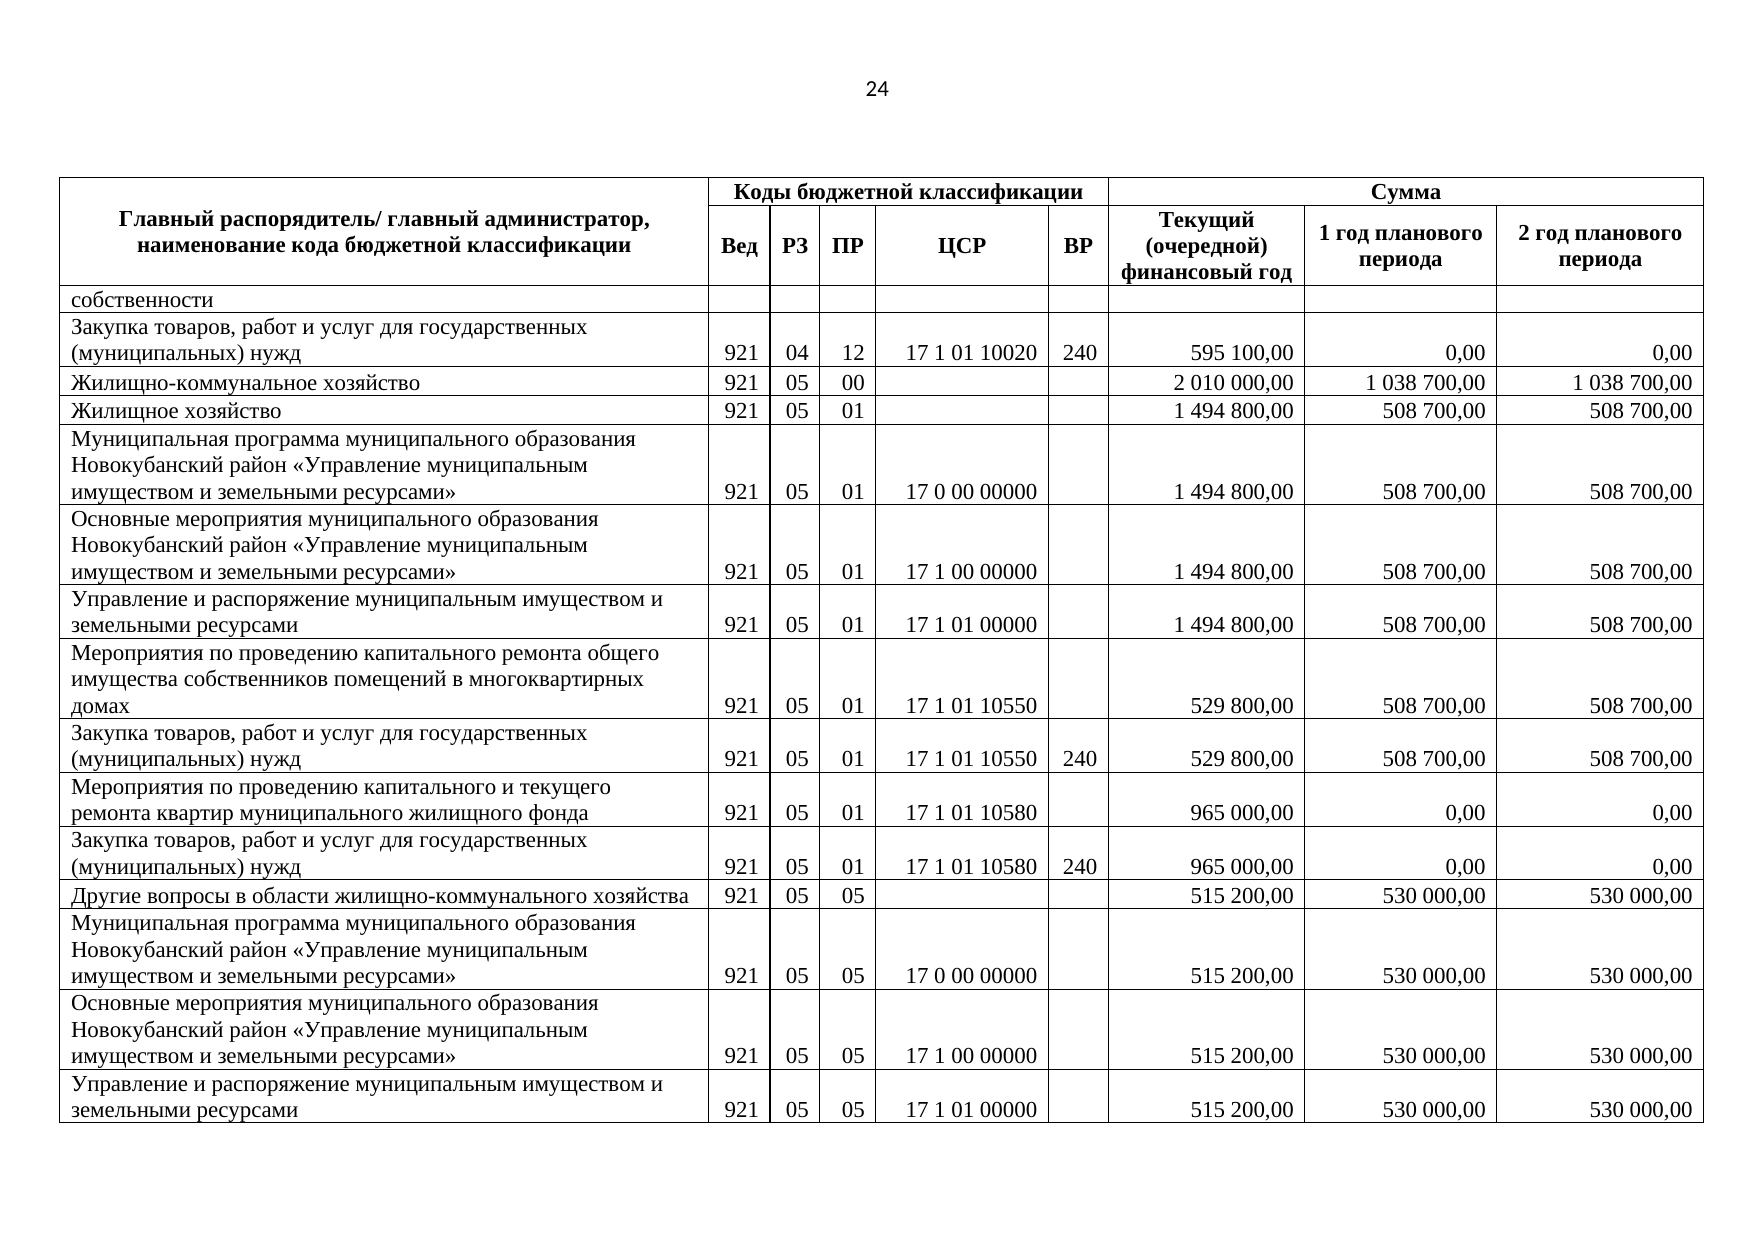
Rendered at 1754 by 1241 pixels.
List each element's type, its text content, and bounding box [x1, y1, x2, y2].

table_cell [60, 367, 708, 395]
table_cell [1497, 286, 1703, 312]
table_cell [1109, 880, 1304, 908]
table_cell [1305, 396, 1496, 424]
table_cell 2 год планового периода [1497, 206, 1703, 285]
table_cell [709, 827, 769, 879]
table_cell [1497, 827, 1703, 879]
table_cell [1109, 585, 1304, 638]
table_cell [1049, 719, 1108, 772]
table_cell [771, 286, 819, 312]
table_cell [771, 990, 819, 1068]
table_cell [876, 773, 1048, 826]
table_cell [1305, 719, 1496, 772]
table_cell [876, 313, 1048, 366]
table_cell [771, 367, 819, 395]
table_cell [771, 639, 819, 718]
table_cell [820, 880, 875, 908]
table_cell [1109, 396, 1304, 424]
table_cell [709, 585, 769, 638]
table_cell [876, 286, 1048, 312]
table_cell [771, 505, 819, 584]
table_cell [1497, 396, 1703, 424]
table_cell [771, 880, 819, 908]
table_cell Вед [709, 206, 769, 285]
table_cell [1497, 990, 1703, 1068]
table_cell 1 год планового периода [1305, 206, 1496, 285]
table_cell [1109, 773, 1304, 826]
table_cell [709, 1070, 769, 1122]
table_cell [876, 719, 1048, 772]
table_cell ЦСР [876, 206, 1048, 285]
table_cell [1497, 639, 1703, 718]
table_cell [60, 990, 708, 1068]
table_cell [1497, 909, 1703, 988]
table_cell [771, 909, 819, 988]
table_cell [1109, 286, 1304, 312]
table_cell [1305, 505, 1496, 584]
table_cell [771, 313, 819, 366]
table_header Главный распорядитель/ главный администратор, наименование кода бюджетной классификации [60, 178, 708, 285]
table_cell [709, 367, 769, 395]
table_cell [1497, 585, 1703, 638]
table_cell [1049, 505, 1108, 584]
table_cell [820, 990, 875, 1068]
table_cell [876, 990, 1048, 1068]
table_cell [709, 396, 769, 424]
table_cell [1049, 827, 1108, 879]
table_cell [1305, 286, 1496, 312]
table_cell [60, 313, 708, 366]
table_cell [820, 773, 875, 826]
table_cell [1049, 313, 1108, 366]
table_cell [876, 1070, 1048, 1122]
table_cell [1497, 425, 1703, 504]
table_cell РЗ [771, 206, 819, 285]
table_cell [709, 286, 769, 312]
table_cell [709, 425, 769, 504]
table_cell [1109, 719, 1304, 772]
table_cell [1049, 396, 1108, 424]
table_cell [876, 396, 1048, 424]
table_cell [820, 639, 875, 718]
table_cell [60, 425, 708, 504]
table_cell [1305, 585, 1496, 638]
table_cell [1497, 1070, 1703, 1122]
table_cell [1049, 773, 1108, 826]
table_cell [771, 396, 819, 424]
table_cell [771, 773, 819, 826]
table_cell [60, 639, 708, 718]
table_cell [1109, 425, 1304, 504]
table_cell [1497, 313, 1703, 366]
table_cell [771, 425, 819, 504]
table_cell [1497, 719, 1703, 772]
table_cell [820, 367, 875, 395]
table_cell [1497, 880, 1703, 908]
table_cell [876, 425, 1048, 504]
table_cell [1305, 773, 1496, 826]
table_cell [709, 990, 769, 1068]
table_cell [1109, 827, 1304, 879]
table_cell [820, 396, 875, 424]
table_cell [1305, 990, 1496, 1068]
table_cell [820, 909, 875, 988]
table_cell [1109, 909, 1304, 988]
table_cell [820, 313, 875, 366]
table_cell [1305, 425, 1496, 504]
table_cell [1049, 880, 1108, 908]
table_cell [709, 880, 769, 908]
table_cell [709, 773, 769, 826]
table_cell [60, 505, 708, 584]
table_header Коды бюджетной классификации [709, 178, 1108, 204]
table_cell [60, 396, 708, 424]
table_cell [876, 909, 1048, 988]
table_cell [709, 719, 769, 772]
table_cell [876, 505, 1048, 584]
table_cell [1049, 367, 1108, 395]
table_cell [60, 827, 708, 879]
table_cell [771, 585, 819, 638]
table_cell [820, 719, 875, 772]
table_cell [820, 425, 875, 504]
table_cell ВР [1049, 206, 1108, 285]
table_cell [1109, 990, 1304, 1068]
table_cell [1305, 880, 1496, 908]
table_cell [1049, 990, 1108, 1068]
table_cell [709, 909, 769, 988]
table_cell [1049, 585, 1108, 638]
table_cell Текущий (очередной) финансовый год [1109, 206, 1304, 285]
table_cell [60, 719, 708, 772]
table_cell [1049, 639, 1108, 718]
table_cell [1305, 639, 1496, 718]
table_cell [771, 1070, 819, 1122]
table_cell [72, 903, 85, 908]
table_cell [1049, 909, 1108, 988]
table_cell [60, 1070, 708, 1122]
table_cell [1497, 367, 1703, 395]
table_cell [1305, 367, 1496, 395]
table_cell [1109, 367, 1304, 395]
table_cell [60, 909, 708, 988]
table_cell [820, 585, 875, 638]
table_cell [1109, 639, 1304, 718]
table_header Сумма [1109, 178, 1703, 204]
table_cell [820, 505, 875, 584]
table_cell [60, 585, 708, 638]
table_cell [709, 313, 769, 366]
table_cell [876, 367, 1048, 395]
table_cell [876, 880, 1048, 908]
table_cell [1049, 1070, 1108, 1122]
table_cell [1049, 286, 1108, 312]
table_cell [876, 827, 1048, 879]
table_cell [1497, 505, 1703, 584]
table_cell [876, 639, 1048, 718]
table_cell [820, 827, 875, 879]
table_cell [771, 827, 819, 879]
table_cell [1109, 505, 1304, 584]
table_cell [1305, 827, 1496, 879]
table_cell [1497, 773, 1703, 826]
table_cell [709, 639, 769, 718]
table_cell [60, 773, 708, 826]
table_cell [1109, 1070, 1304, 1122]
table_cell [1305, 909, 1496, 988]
table_cell ПР [820, 206, 875, 285]
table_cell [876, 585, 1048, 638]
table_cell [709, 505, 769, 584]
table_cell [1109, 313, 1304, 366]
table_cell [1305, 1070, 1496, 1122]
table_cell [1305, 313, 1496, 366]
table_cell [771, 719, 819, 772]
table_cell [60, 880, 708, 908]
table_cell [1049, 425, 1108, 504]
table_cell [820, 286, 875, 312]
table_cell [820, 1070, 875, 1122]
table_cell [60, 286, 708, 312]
